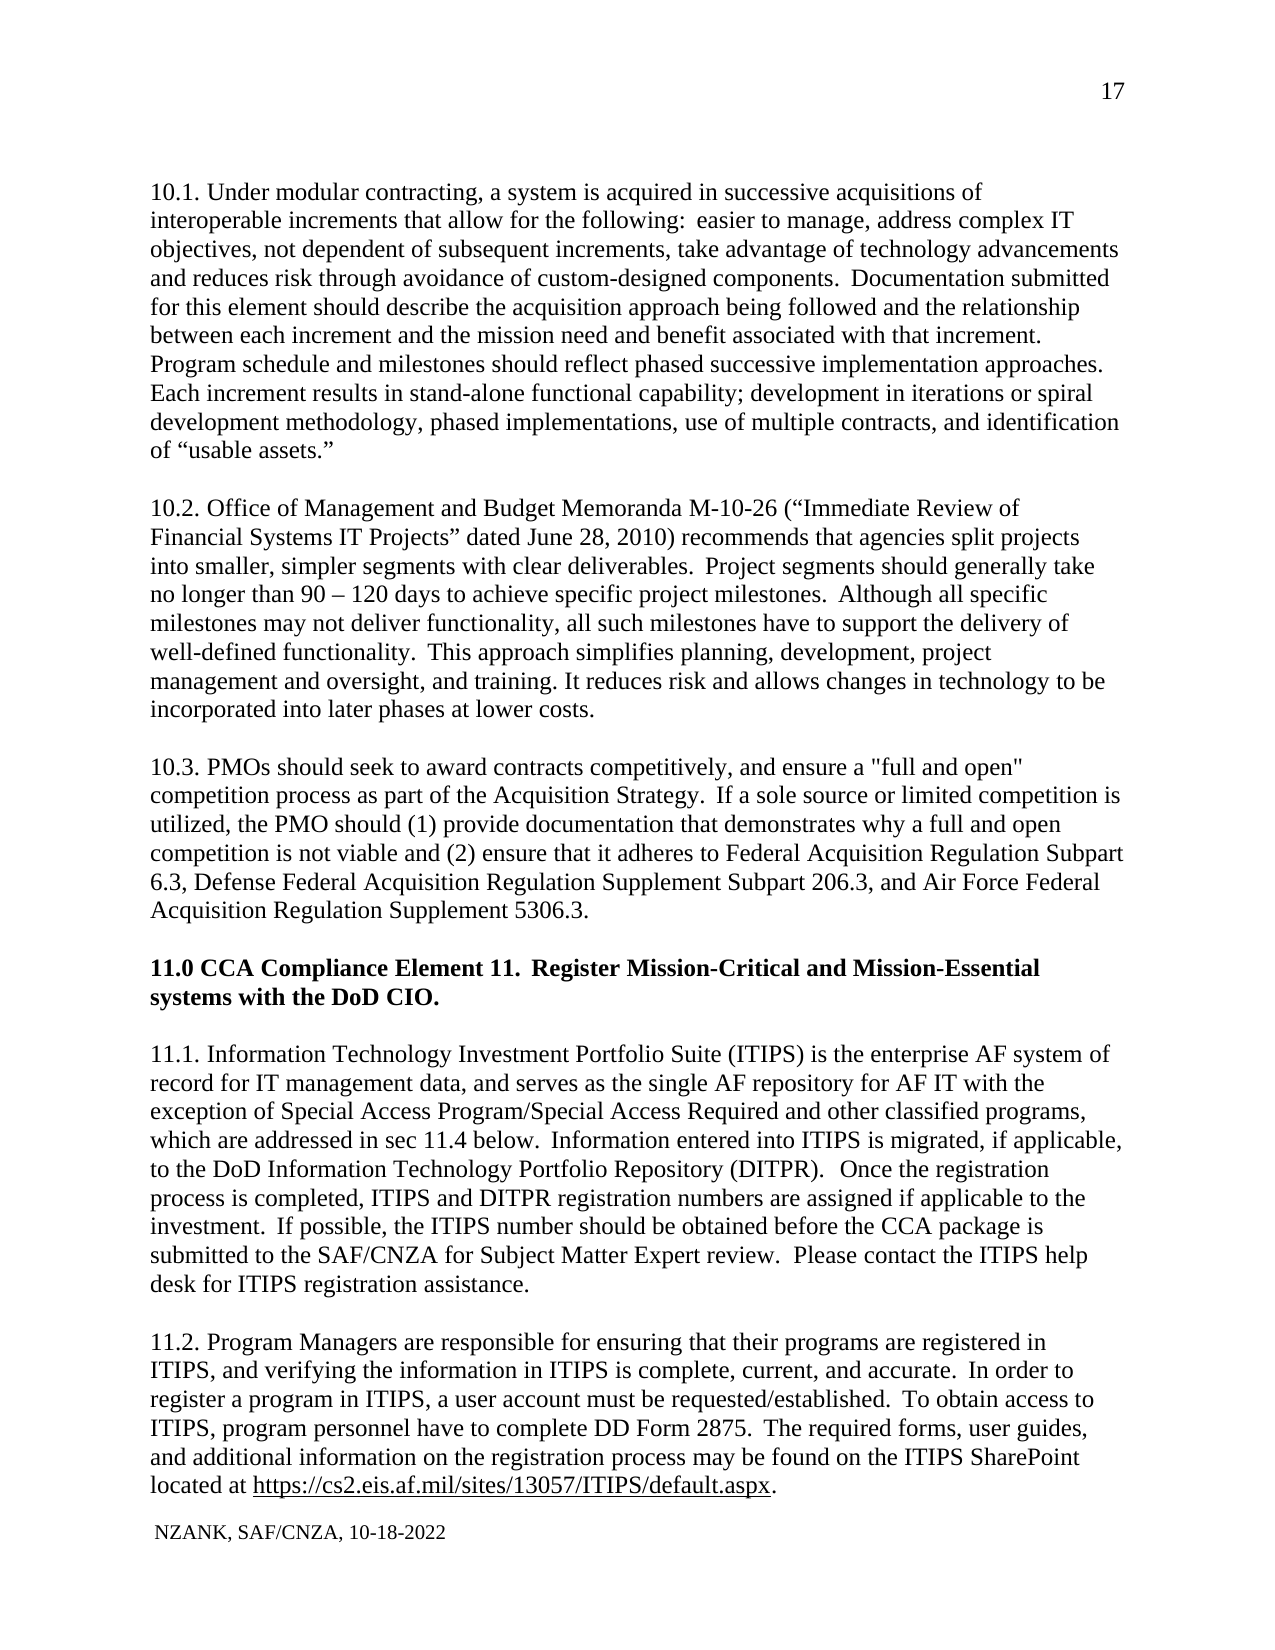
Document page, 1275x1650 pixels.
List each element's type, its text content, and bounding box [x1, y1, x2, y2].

subtitle 11.0 CCA Compliance Element 11. Register Mission-Critical and Mission-Essential systems with the DoD CIO. [150, 954, 1111, 1011]
list Information Technology Investment Portfolio Suite (ITIPS) is the enterprise AF system of record for IT management data, and serves as the single AF repository for AF IT with the exception of Special Access Program/Special Access Required and other classified programs, which are addressed in sec 11.4 below. Information entered into ITIPS is migrated, if applicable, to the DoD Information Technology Portfolio Repository (DITPR). Once the registration process is completed, ITIPS and DITPR registration numbers are assigned if applicable to the investment. If possible, the ITIPS number should be obtained before the CCA package is submitted to the SAF/CNZA for Subject Matter Expert review. Please contact the ITIPS help desk for ITIPS registration assistance. [150, 1039, 1122, 1298]
list Under modular contracting, a system is acquired in successive acquisitions of interoperable increments that allow for the following: easier to manage, address complex IT objectives, not dependent of subsequent increments, take advantage of technology advancements and reduces risk through avoidance of custom-designed components. Documentation submitted for this element should describe the acquisition approach being followed and the relationship between each increment and the mission need and benefit associated with that increment. Program schedule and milestones should reflect phased successive implementation approaches. Each increment results in stand-alone functional capability; development in iterations or spiral development methodology, phased implementations, use of multiple contracts, and identification of “usable assets.” [150, 177, 1120, 464]
list Office of Management and Budget Memoranda M-10-26 (“Immediate Review of Financial Systems IT Projects” dated June 28, 2010) recommends that agencies split projects into smaller, simpler segments with clear deliverables. Project segments should generally take no longer than 90 – 120 days to achieve specific project milestones. Although all specific milestones may not deliver functionality, all such milestones have to support the delivery of well-defined functionality. This approach simplifies planning, development, project management and oversight, and training. It reduces risk and allows changes in technology to be incorporated into later phases at lower costs. [150, 493, 1118, 723]
list Program Managers are responsible for ensuring that their programs are registered in ITIPS, and verifying the information in ITIPS is complete, current, and accurate. In order to register a program in ITIPS, a user account must be requested/established. To obtain access to ITIPS, program personnel have to complete DD Form 2875. The required forms, user guides, and additional information on the registration process may be found on the ITIPS SharePoint located at https://cs2.eis.af.mil/sites/13057/ITIPS/default.aspx. [150, 1327, 1117, 1499]
list PMOs should seek to award contracts competitively, and ensure a "full and open" competition process as part of the Acquisition Strategy. If a sole source or limited competition is utilized, the PMO should (1) provide documentation that demonstrates why a full and open competition is not viable and (2) ensure that it adheres to Federal Acquisition Regulation Subpart 6.3, Defense Federal Acquisition Regulation Supplement Subpart 206.3, and Air Force Federal Acquisition Regulation Supplement 5306.3. [150, 752, 1123, 924]
